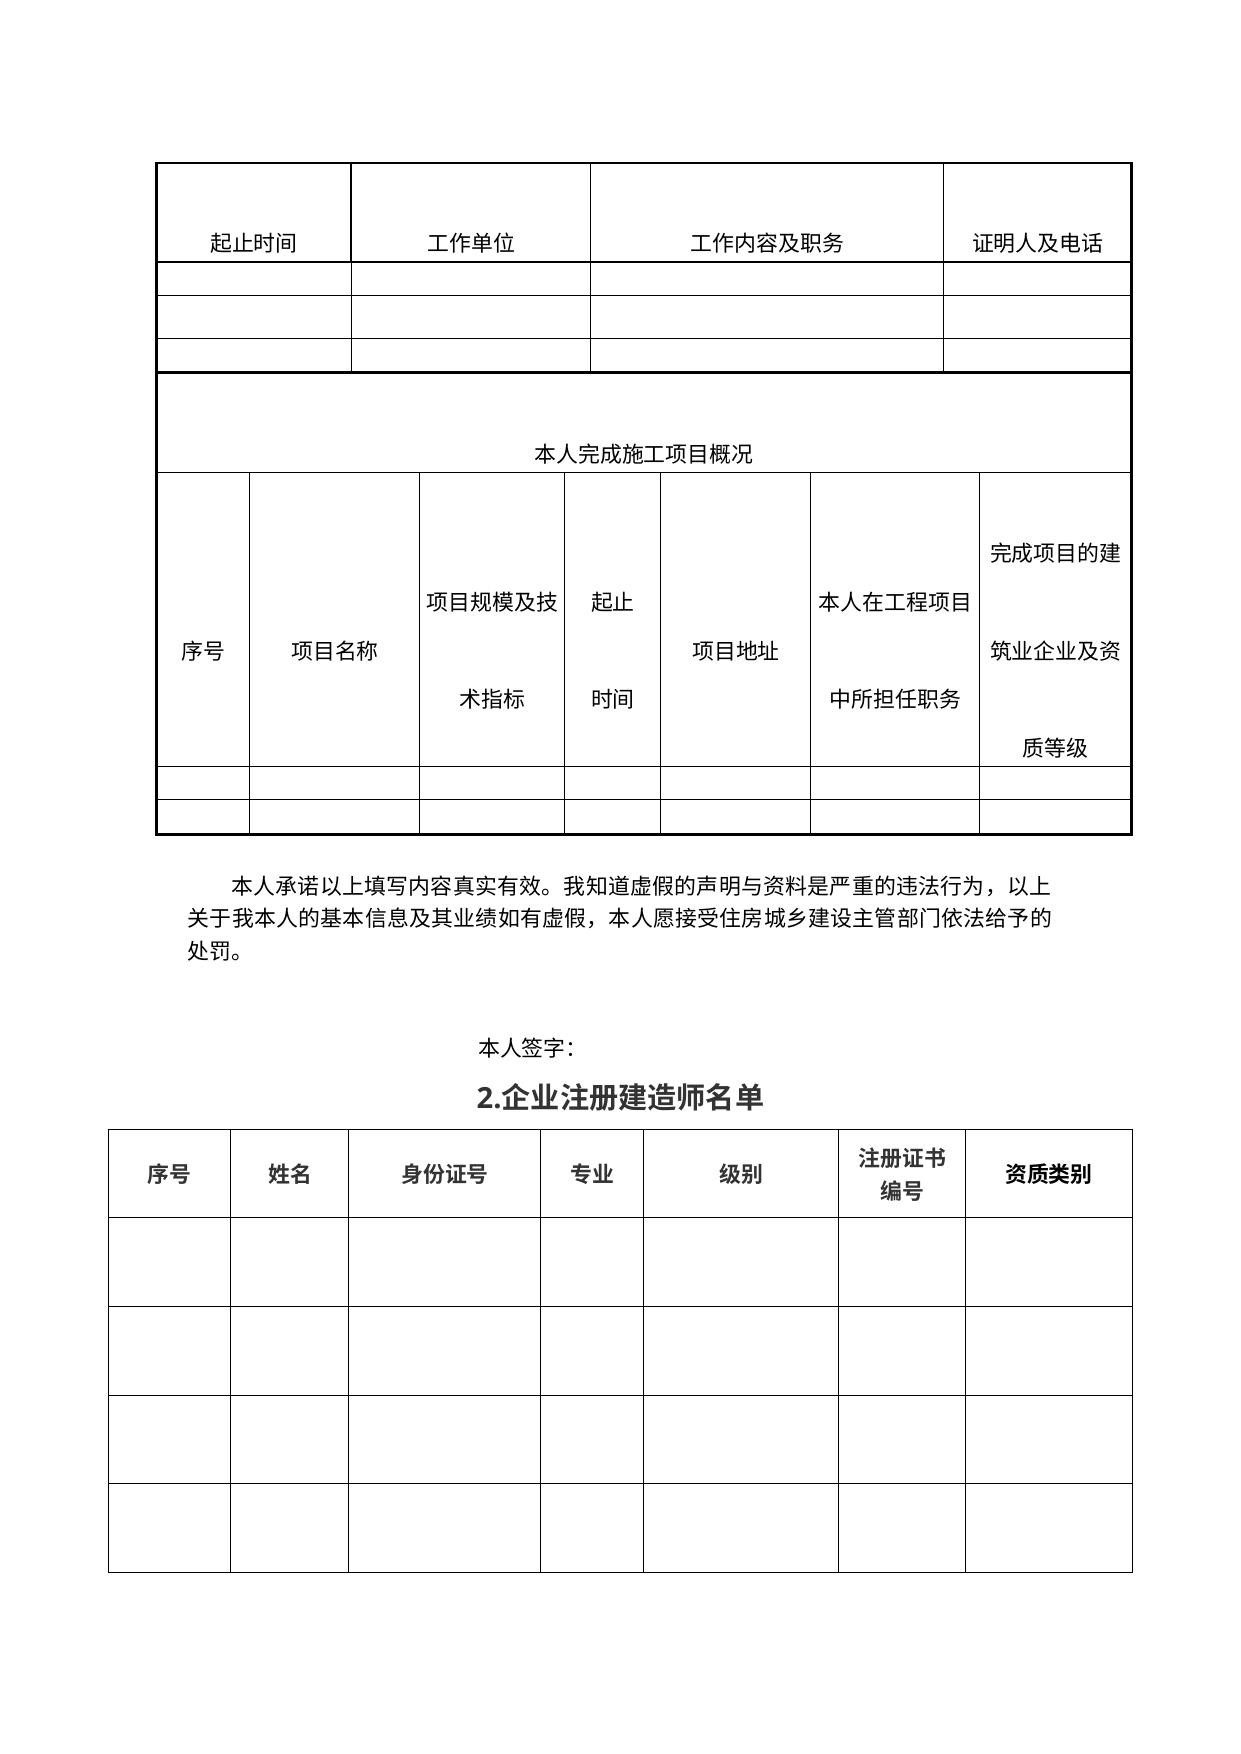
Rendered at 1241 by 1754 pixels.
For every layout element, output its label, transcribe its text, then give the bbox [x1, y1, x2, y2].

table_cell [661, 800, 810, 833]
table_cell [349, 1396, 540, 1483]
table_cell [966, 1218, 1132, 1306]
table_cell 项目名称 [250, 473, 419, 766]
table_cell [644, 1307, 838, 1394]
table_cell [420, 800, 564, 833]
table_cell [811, 767, 979, 799]
table_cell [661, 767, 810, 799]
table_cell [541, 1484, 643, 1572]
table_cell [158, 263, 351, 295]
table_cell [158, 296, 351, 338]
table_cell [944, 296, 1130, 338]
table_cell [352, 263, 590, 295]
table_cell [158, 339, 351, 371]
table_cell [565, 767, 660, 799]
table_cell 项目地址 [661, 473, 810, 766]
table_cell [811, 800, 979, 833]
table_cell [944, 339, 1130, 371]
table_cell [109, 1484, 230, 1572]
table_cell 证明人及电话 [944, 164, 1130, 261]
table_cell [644, 1396, 838, 1483]
table_cell [231, 1396, 348, 1483]
table_cell [591, 296, 943, 338]
table_cell 项目规模及技术指标 [420, 473, 564, 766]
table_cell [250, 800, 419, 833]
table_cell 序号 [158, 473, 249, 766]
table_cell [109, 1396, 230, 1483]
table_cell [349, 1307, 540, 1394]
table_header 资质类别 [966, 1130, 1132, 1217]
table_header 注册证书编号 [839, 1130, 965, 1217]
table_cell 本人完成施工项目概况 [158, 374, 1130, 472]
table_cell [541, 1307, 643, 1394]
table_cell [839, 1218, 965, 1306]
table_cell 起止时间 [158, 164, 350, 261]
table_cell 工作内容及职务 [591, 164, 943, 261]
table_cell [109, 1218, 230, 1306]
table_cell [231, 1307, 348, 1394]
table_cell [352, 339, 590, 371]
text 2.企业注册建造师名单 [187, 1063, 1053, 1128]
table_header 序号 [109, 1130, 230, 1217]
table_cell [591, 263, 943, 295]
table_header 专业 [541, 1130, 643, 1217]
table_cell 完成项目的建筑业企业及资质等级 [980, 473, 1130, 766]
table_cell [349, 1484, 540, 1572]
table_cell [349, 1218, 540, 1306]
table_cell [944, 263, 1130, 295]
table_header 级别 [644, 1130, 838, 1217]
table_cell [158, 800, 249, 833]
table_cell [644, 1484, 838, 1572]
table_cell [980, 800, 1130, 833]
table_cell 本人在工程项目中所担任职务 [811, 473, 979, 766]
table_cell [966, 1484, 1132, 1572]
table_cell [231, 1484, 348, 1572]
table_cell 工作单位 [352, 164, 590, 261]
text 本人承诺以上填写内容真实有效。我知道虚假的声明与资料是严重的违法行为，以上关于我本人的基本信息及其业绩如有虚假，本人愿接受住房城乡建设主管部门依法给予的处罚。 [187, 868, 1053, 966]
table_cell [980, 767, 1130, 799]
table_cell [541, 1396, 643, 1483]
table_cell [158, 767, 249, 799]
text 本人签字： [187, 1031, 1053, 1063]
table_cell [966, 1396, 1132, 1483]
table_cell [839, 1396, 965, 1483]
table_header 姓名 [231, 1130, 348, 1217]
table_cell [352, 296, 590, 338]
table_cell [591, 339, 943, 371]
table_cell 起止 时间 [565, 473, 660, 766]
table_cell [541, 1218, 643, 1306]
table_cell [966, 1307, 1132, 1394]
table_cell [231, 1218, 348, 1306]
table_cell [839, 1307, 965, 1394]
table_cell [250, 767, 419, 799]
table_cell [109, 1307, 230, 1394]
table_cell [420, 767, 564, 799]
table_header 身份证号 [349, 1130, 540, 1217]
table_cell [565, 800, 660, 833]
table_cell [839, 1484, 965, 1572]
table_cell [644, 1218, 838, 1306]
